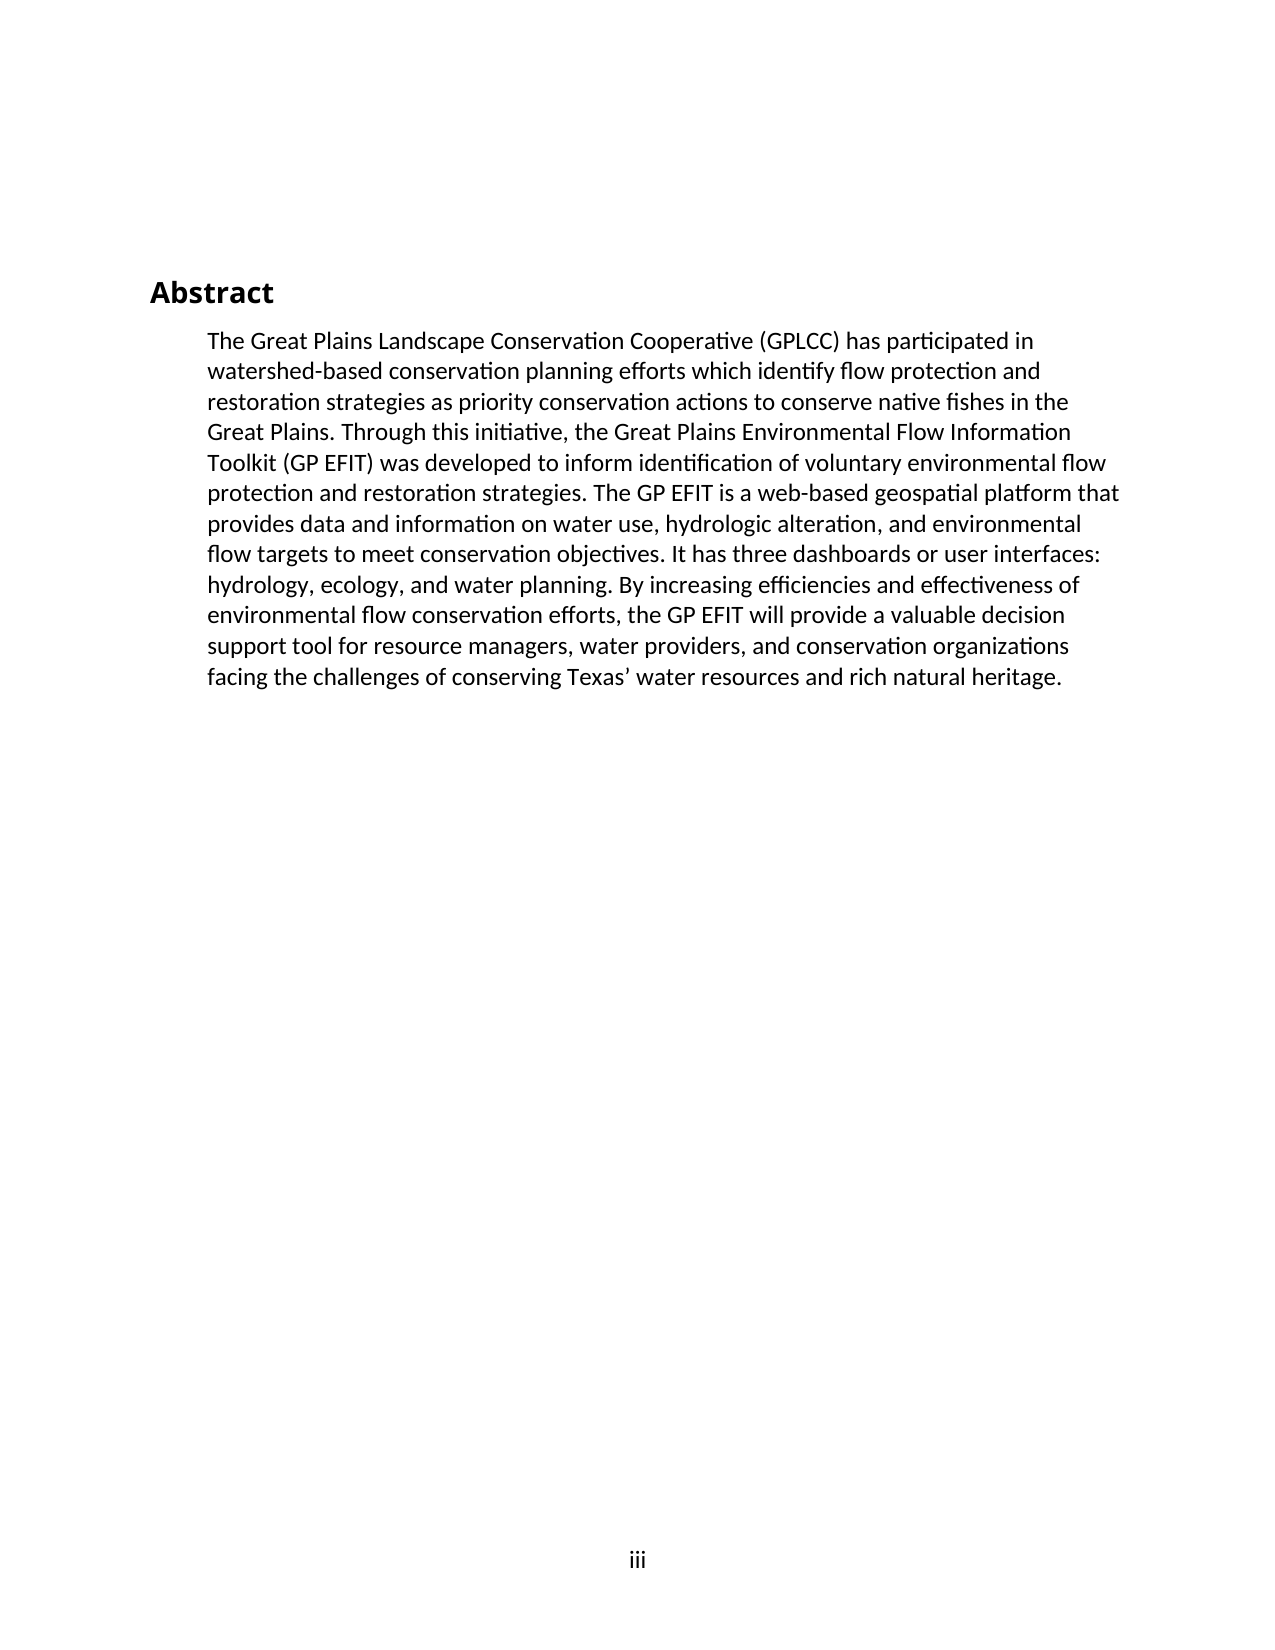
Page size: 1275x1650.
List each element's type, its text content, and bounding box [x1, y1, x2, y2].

subtitle Abstract [150, 273, 1125, 312]
text The Great Plains Landscape Conservation Cooperative (GPLCC) has participated in watershed-based conservation planning efforts which identify flow protection and restoration strategies as priority conservation actions to conserve native fishes in the Great Plains. Through this initiative, the Great Plains Environmental Flow Information Toolkit (GP EFIT) was developed to inform identification of voluntary environmental flow protection and restoration strategies. The GP EFIT is a web-based geospatial platform that provides data and information on water use, hydrologic alteration, and environmental flow targets to meet conservation objectives. It has three dashboards or user interfaces: hydrology, ecology, and water planning. By increasing efficiencies and effectiveness of environmental flow conservation efforts, the GP EFIT will provide a valuable decision support tool for resource managers, water providers, and conservation organizations facing the challenges of conserving Texas’ water resources and rich natural heritage. [207, 325, 1125, 691]
